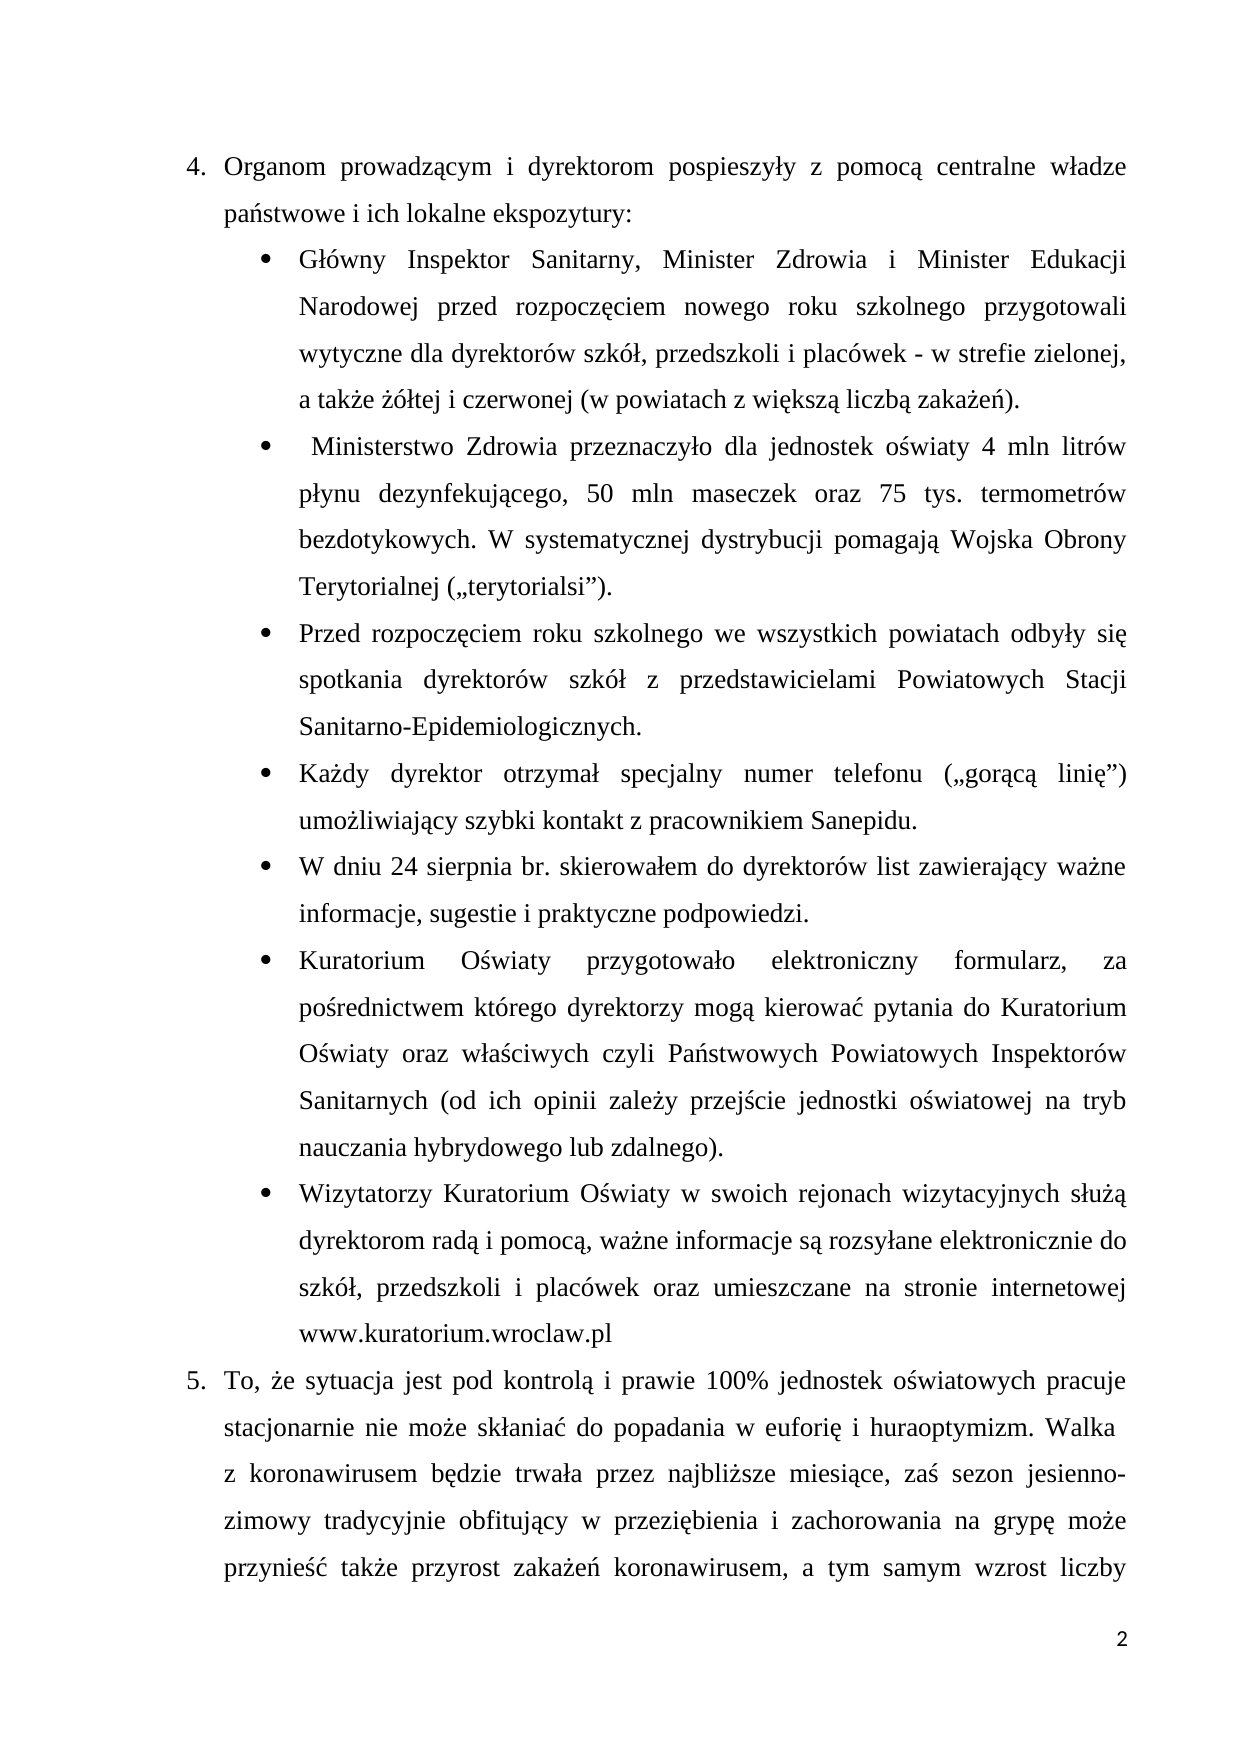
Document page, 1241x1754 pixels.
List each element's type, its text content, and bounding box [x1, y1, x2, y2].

list Ministerstwo Zdrowia przeznaczyło dla jednostek oświaty 4 mln litrów płynu dezynfekującego, 50 mln maseczek oraz 75 tys. termometrów bezdotykowych. W systematycznej dystrybucji pomagają Wojska Obrony Terytorialnej („terytorialsi”). [261, 430, 1128, 601]
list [186, 1364, 1128, 1582]
list Przed rozpoczęciem roku szkolnego we wszystkich powiatach odbyły się spotkania dyrektorów szkół z przedstawicielami Powiatowych Stacji Sanitarno-Epidemiologicznych. [261, 617, 1128, 741]
list W dniu 24 sierpnia br. skierowałem do dyrektorów list zawierający ważne informacje, sugestie i praktyczne podpowiedzi. [261, 850, 1128, 928]
list Kuratorium Oświaty przygotowało elektroniczny formularz, za pośrednictwem którego dyrektorzy mogą kierować pytania do Kuratorium Oświaty oraz właściwych czyli Państwowych Powiatowych Inspektorów Sanitarnych (od ich opinii zależy przejście jednostki oświatowej na tryb nauczania hybrydowego lub zdalnego). [261, 944, 1128, 1162]
list Każdy dyrektor otrzymał specjalny numer telefonu („gorącą linię”) umożliwiający szybki kontakt z pracownikiem Sanepidu. [261, 757, 1128, 835]
list Główny Inspektor Sanitarny, Minister Zdrowia i Minister Edukacji Narodowej przed rozpoczęciem nowego roku szkolnego przygotowali wytyczne dla dyrektorów szkół, przedszkoli i placówek - w strefie zielonej, a także żółtej i czerwonej (w powiatach z większą liczbą zakażeń). [261, 243, 1128, 414]
list Organom prowadzącym i dyrektorom pospieszyły z pomocą centralne władze państwowe i ich lokalne ekspozytury: [186, 150, 1128, 228]
list Wizytatorzy Kuratorium Oświaty w swoich rejonach wizytacyjnych służą dyrektorom radą i pomocą, ważne informacje są rozsyłane elektronicznie do szkół, przedszkoli i placówek oraz umieszczane na stronie internetowej www.kuratorium.wroclaw.pl [261, 1177, 1128, 1348]
